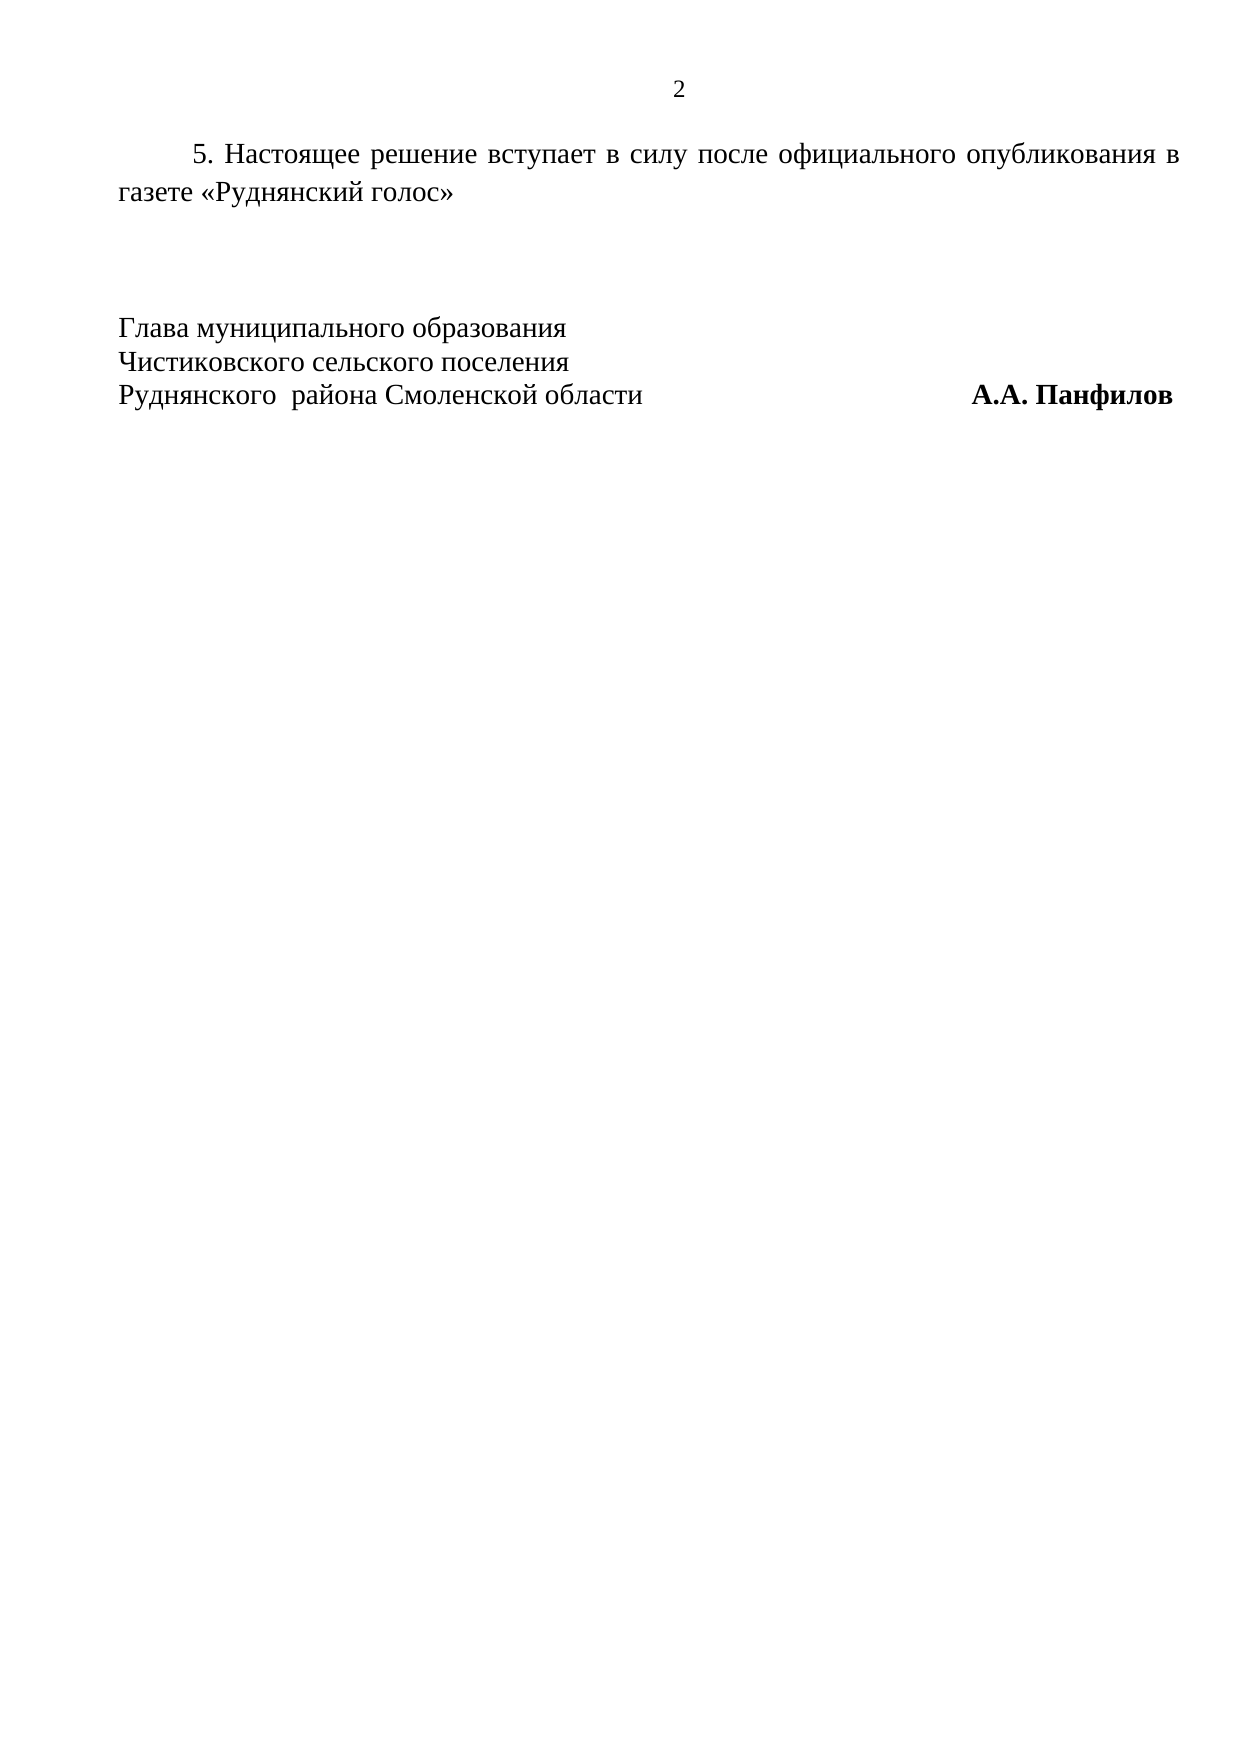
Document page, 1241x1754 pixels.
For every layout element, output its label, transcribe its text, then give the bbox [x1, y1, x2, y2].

text Глава муниципального образования [118, 310, 1181, 344]
list 5. Настоящее решение вступает в силу после официального опубликования в газете «Руднянский голос» [118, 136, 1181, 208]
text Руднянского района Смоленской области А.А. Панфилов [118, 377, 1181, 411]
text Чистиковского сельского поселения [118, 344, 1181, 377]
